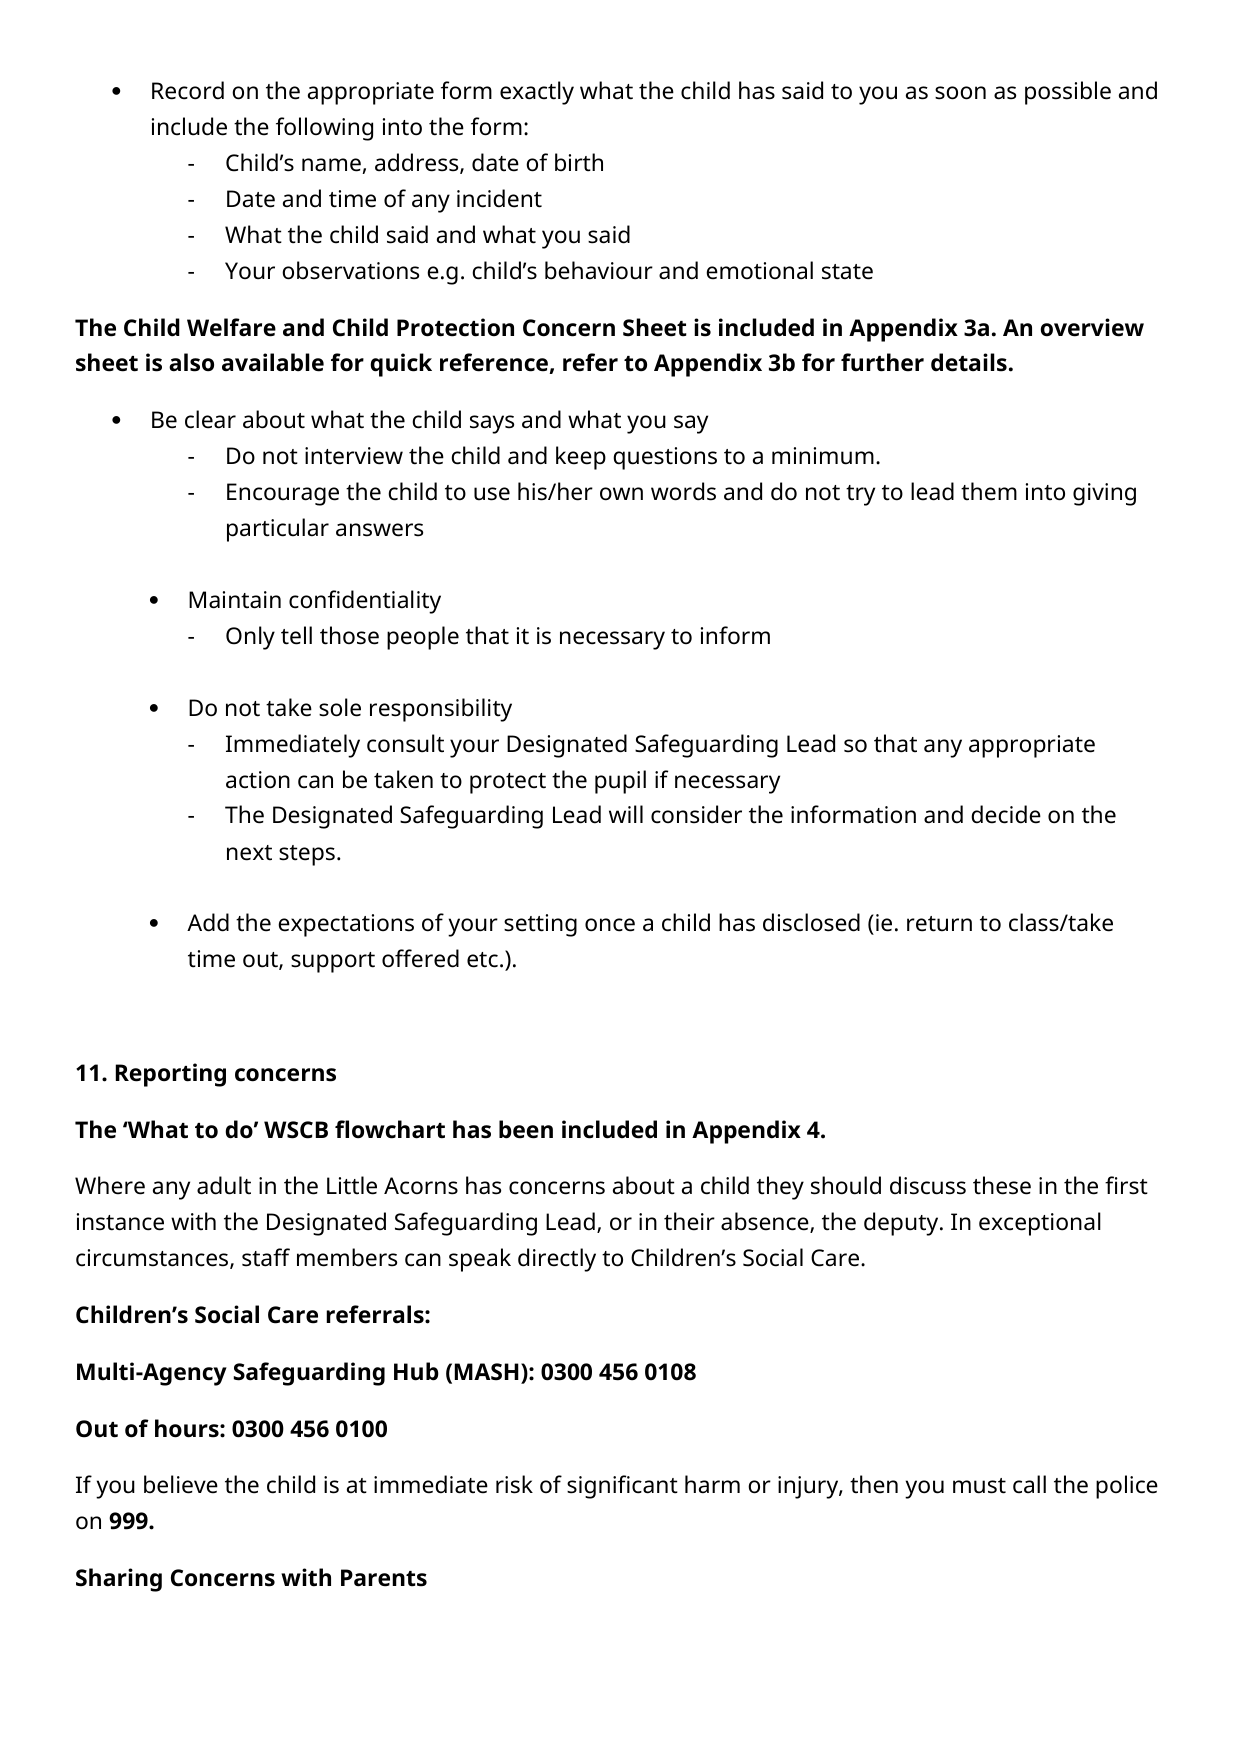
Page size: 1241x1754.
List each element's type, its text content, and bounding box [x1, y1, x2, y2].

text Out of hours: 0300 456 0100 [75, 1412, 1165, 1444]
list Child’s name, address, date of birth [187, 147, 1165, 178]
list What the child said and what you said [187, 219, 1165, 250]
list Be clear about what the child says and what you say [112, 404, 1165, 435]
list Only tell those people that it is necessary to inform [187, 620, 1165, 651]
list Immediately consult your Designated Safeguarding Lead so that any appropriate action can be taken to protect the pupil if necessary [187, 728, 1165, 795]
list Record on the appropriate form exactly what the child has said to you as soon as possible and include the following into the form: [112, 75, 1165, 142]
list Add the expectations of your setting once a child has disclosed (ie. return to class/take time out, support offered etc.). [150, 907, 1165, 974]
list Do not interview the child and keep questions to a minimum. [187, 440, 1165, 471]
text If you believe the child is at immediate risk of significant harm or injury, then you must call the police on 999. [75, 1469, 1165, 1536]
text Children’s Social Care referrals: [75, 1299, 1165, 1330]
list Your observations e.g. child’s behaviour and emotional state [187, 255, 1165, 286]
list Maintain confidentiality [150, 584, 1165, 615]
text Sharing Concerns with Parents [75, 1562, 1165, 1593]
text The Child Welfare and Child Protection Concern Sheet is included in Appendix 3a. An overview sheet is also available for quick reference, refer to Appendix 3b for further details. [75, 311, 1165, 379]
list Encourage the child to use his/her own words and do not try to lead them into giving particular answers [187, 476, 1165, 543]
list Date and time of any incident [187, 183, 1165, 214]
text The ‘What to do’ WSCB flowchart has been included in Appendix 4. [75, 1113, 1165, 1145]
text 11. Reporting concerns [75, 1057, 1165, 1088]
list Do not take sole responsibility [150, 692, 1165, 723]
text Multi-Agency Safeguarding Hub (MASH): 0300 456 0108 [75, 1356, 1165, 1387]
list The Designated Safeguarding Lead will consider the information and decide on the next steps. [187, 799, 1165, 867]
text Where any adult in the Little Acorns has concerns about a child they should discuss these in the first instance with the Designated Safeguarding Lead, or in their absence, the deputy. In exceptional circumstances, staff members can speak directly to Children’s Social Care. [75, 1170, 1165, 1273]
